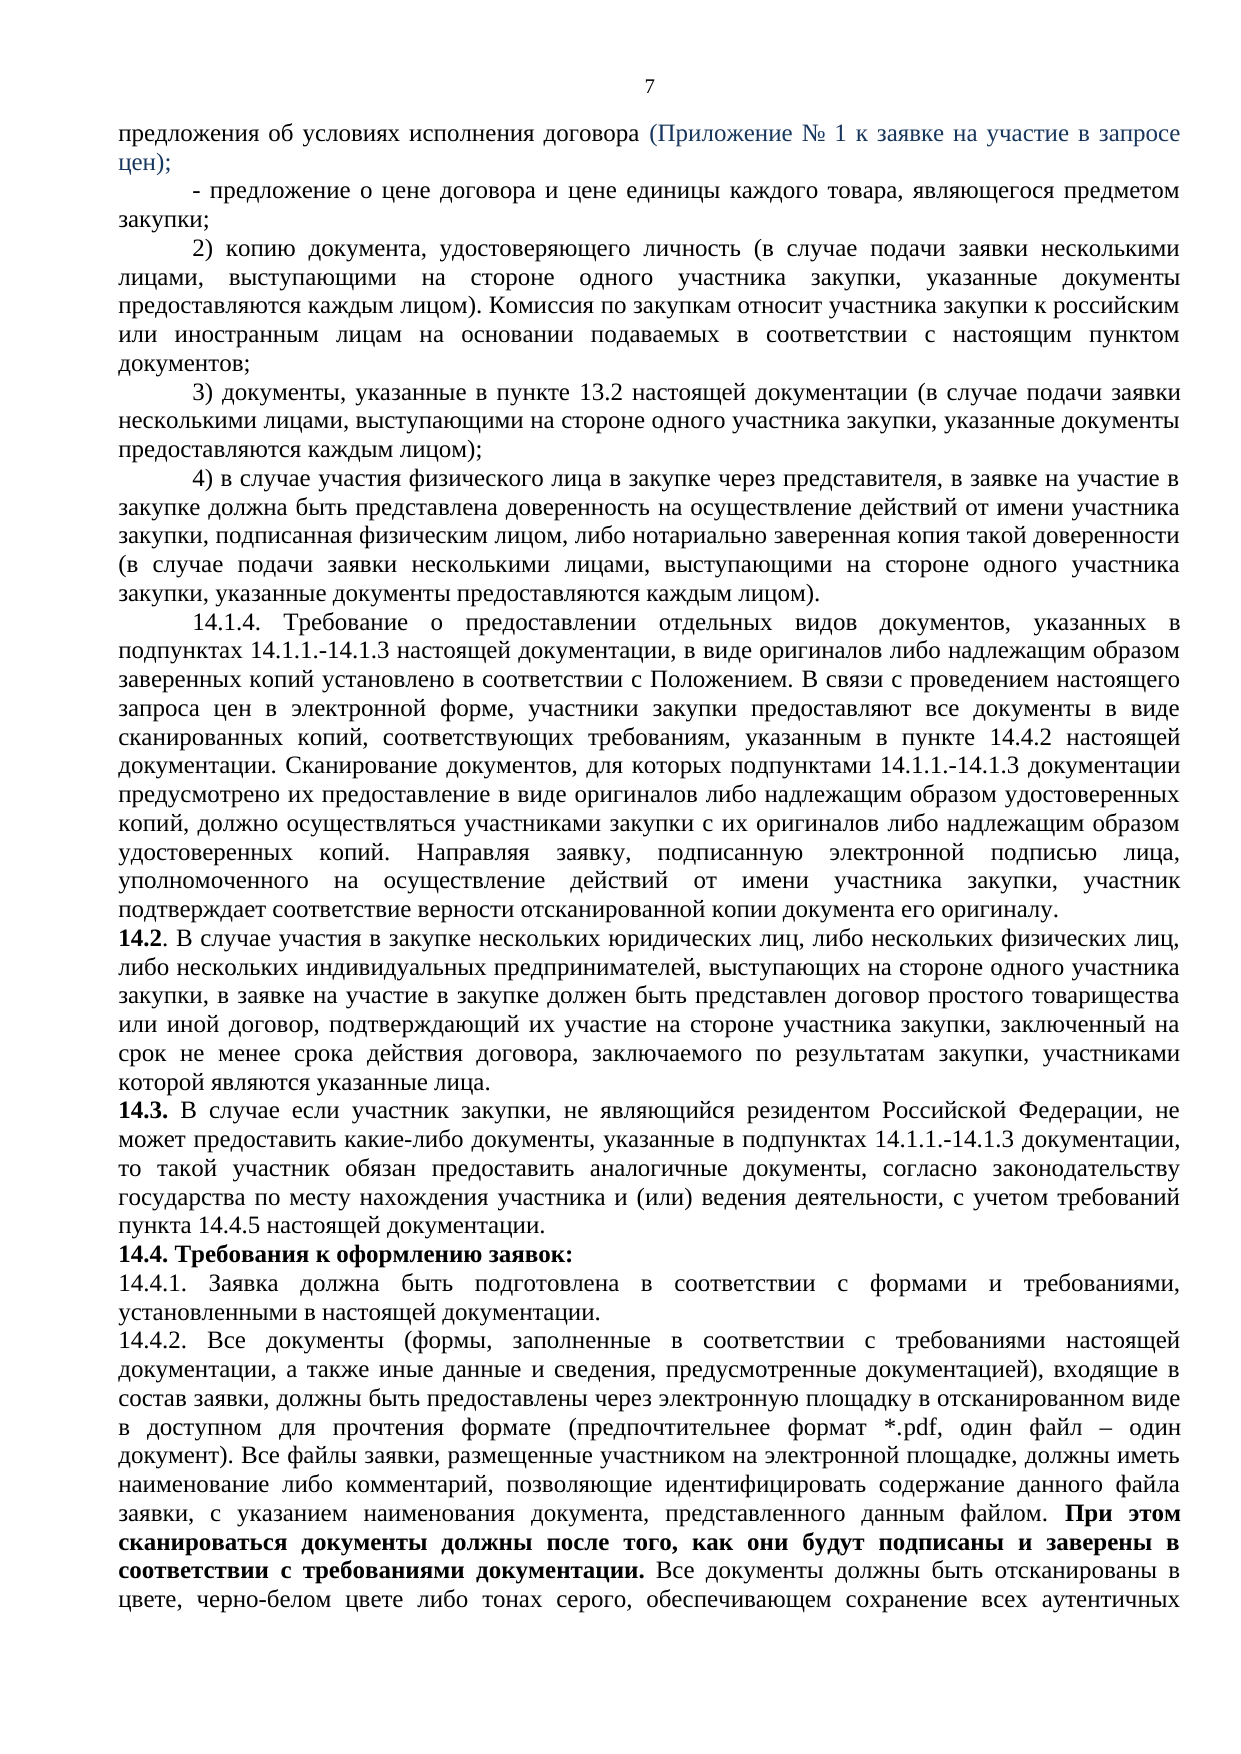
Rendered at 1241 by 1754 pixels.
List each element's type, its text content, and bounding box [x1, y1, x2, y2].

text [118, 118, 1181, 176]
text 2) копию документа, удостоверяющего личность (в случае подачи заявки несколькими лицами, выступающими на стороне одного участника закупки, указанные документы предоставляются каждым лицом). Комиссия по закупкам относит участника закупки к российским или иностранным лицам на основании подаваемых в соответствии с настоящим пунктом документов; [118, 233, 1181, 377]
text 14.4.1. Заявка должна быть подготовлена в соответствии с формами и требованиями, установленными в настоящей документации. [118, 1268, 1181, 1326]
text 14.3. В случае если участник закупки, не являющийся резидентом Российской Федерации, не может предоставить какие-либо документы, указанные в подпунктах 14.1.1.-14.1.3 документации, то такой участник обязан предоставить аналогичные документы, согласно законодательству государства по месту нахождения участника и (или) ведения деятельности, с учетом требований пункта 14.4.5 настоящей документации. [118, 1096, 1181, 1239]
text 3) документы, указанные в пункте 13.2 настоящей документации (в случае подачи заявки несколькими лицами, выступающими на стороне одного участника закупки, указанные документы предоставляются каждым лицом); [118, 377, 1181, 463]
text 14.4. Требования к оформлению заявок: [118, 1239, 1181, 1268]
text 14.2. В случае участия в закупке нескольких юридических лиц, либо нескольких физических лиц, либо нескольких индивидуальных предпринимателей, выступающих на стороне одного участника закупки, в заявке на участие в закупке должен быть представлен договор простого товарищества или иной договор, подтверждающий их участие на стороне участника закупки, заключенный на срок не менее срока действия договора, заключаемого по результатам закупки, участниками которой являются указанные лица. [118, 923, 1181, 1096]
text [118, 1326, 1181, 1613]
text - предложение о цене договора и цене единицы каждого товара, являющегося предметом закупки; [118, 176, 1181, 233]
text 14.1.4. Требование о предоставлении отдельных видов документов, указанных в подпунктах 14.1.1.-14.1.3 настоящей документации, в виде оригиналов либо надлежащим образом заверенных копий установлено в соответствии с Положением. В связи с проведением настоящего запроса цен в электронной форме, участники закупки предоставляют все документы в виде сканированных копий, соответствующих требованиям, указанным в пункте 14.4.2 настоящей документации. Сканирование документов, для которых подпунктами 14.1.1.-14.1.3 документации предусмотрено их предоставление в виде оригиналов либо надлежащим образом удостоверенных копий, должно осуществляться участниками закупки с их оригиналов либо надлежащим образом удостоверенных копий. Направляя заявку, подписанную электронной подписью лица, уполномоченного на осуществление действий от имени участника закупки, участник подтверждает соответствие верности отсканированной копии документа его оригиналу. [118, 607, 1181, 923]
text 4) в случае участия физического лица в закупке через представителя, в заявке на участие в закупке должна быть представлена доверенность на осуществление действий от имени участника закупки, подписанная физическим лицом, либо нотариально заверенная копия такой доверенности (в случае подачи заявки несколькими лицами, выступающими на стороне одного участника закупки, указанные документы предоставляются каждым лицом). [118, 463, 1181, 607]
